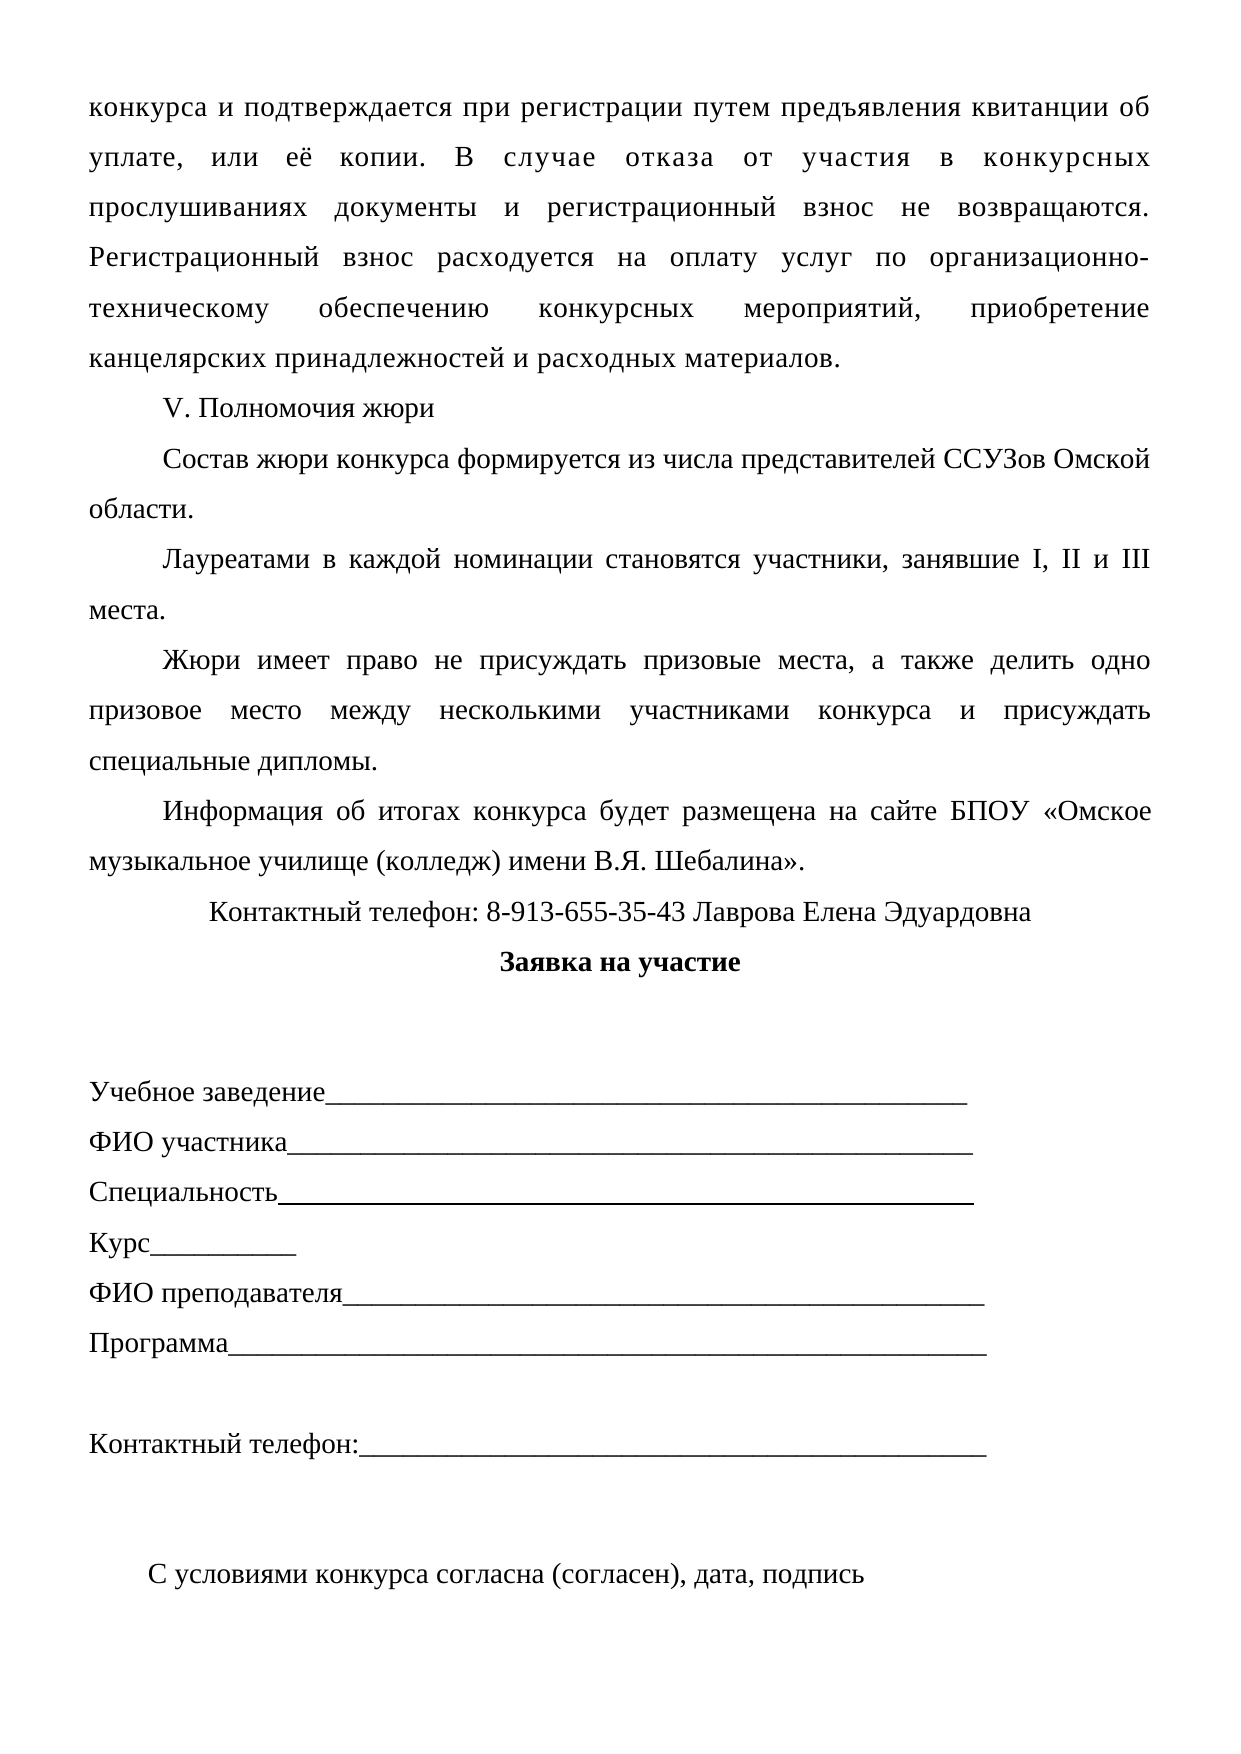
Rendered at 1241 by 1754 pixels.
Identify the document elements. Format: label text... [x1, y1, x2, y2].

text Жюри имеет право не присуждать призовые места, а также делить одно призовое место между несколькими участниками конкурса и присуждать специальные дипломы. [89, 642, 1152, 776]
text V. Полномочия жюри [89, 391, 1152, 424]
text Программа____________________________________________________ [89, 1325, 1152, 1359]
text ФИО участника_______________________________________________ [89, 1124, 1152, 1158]
text Контактный телефон:___________________________________________ [89, 1426, 1152, 1459]
text Информация об итогах конкурса будет размещена на сайте БПОУ «Омское музыкальное училище (колледж) имени В.Я. Шебалина». [89, 793, 1152, 877]
text Учебное заведение____________________________________________ [89, 1074, 1152, 1107]
text С условиями конкурса согласна (согласен), дата, подпись [148, 1556, 1152, 1589]
text Заявка на участие [89, 944, 1152, 977]
text Контактный телефон: 8-913-655-35-43 Лаврова Елена Эдуардовна [89, 894, 1152, 927]
text Лауреатами в каждой номинации становятся участники, занявшие I, II и III места. [89, 541, 1152, 625]
text ФИО преподавателя____________________________________________ [89, 1275, 1152, 1308]
text Состав жюри конкурса формируется из числа представителей ССУЗов Омской области. [89, 441, 1152, 525]
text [89, 89, 1152, 374]
text Специальность [89, 1174, 1152, 1208]
text Курс__________ [89, 1225, 1152, 1258]
